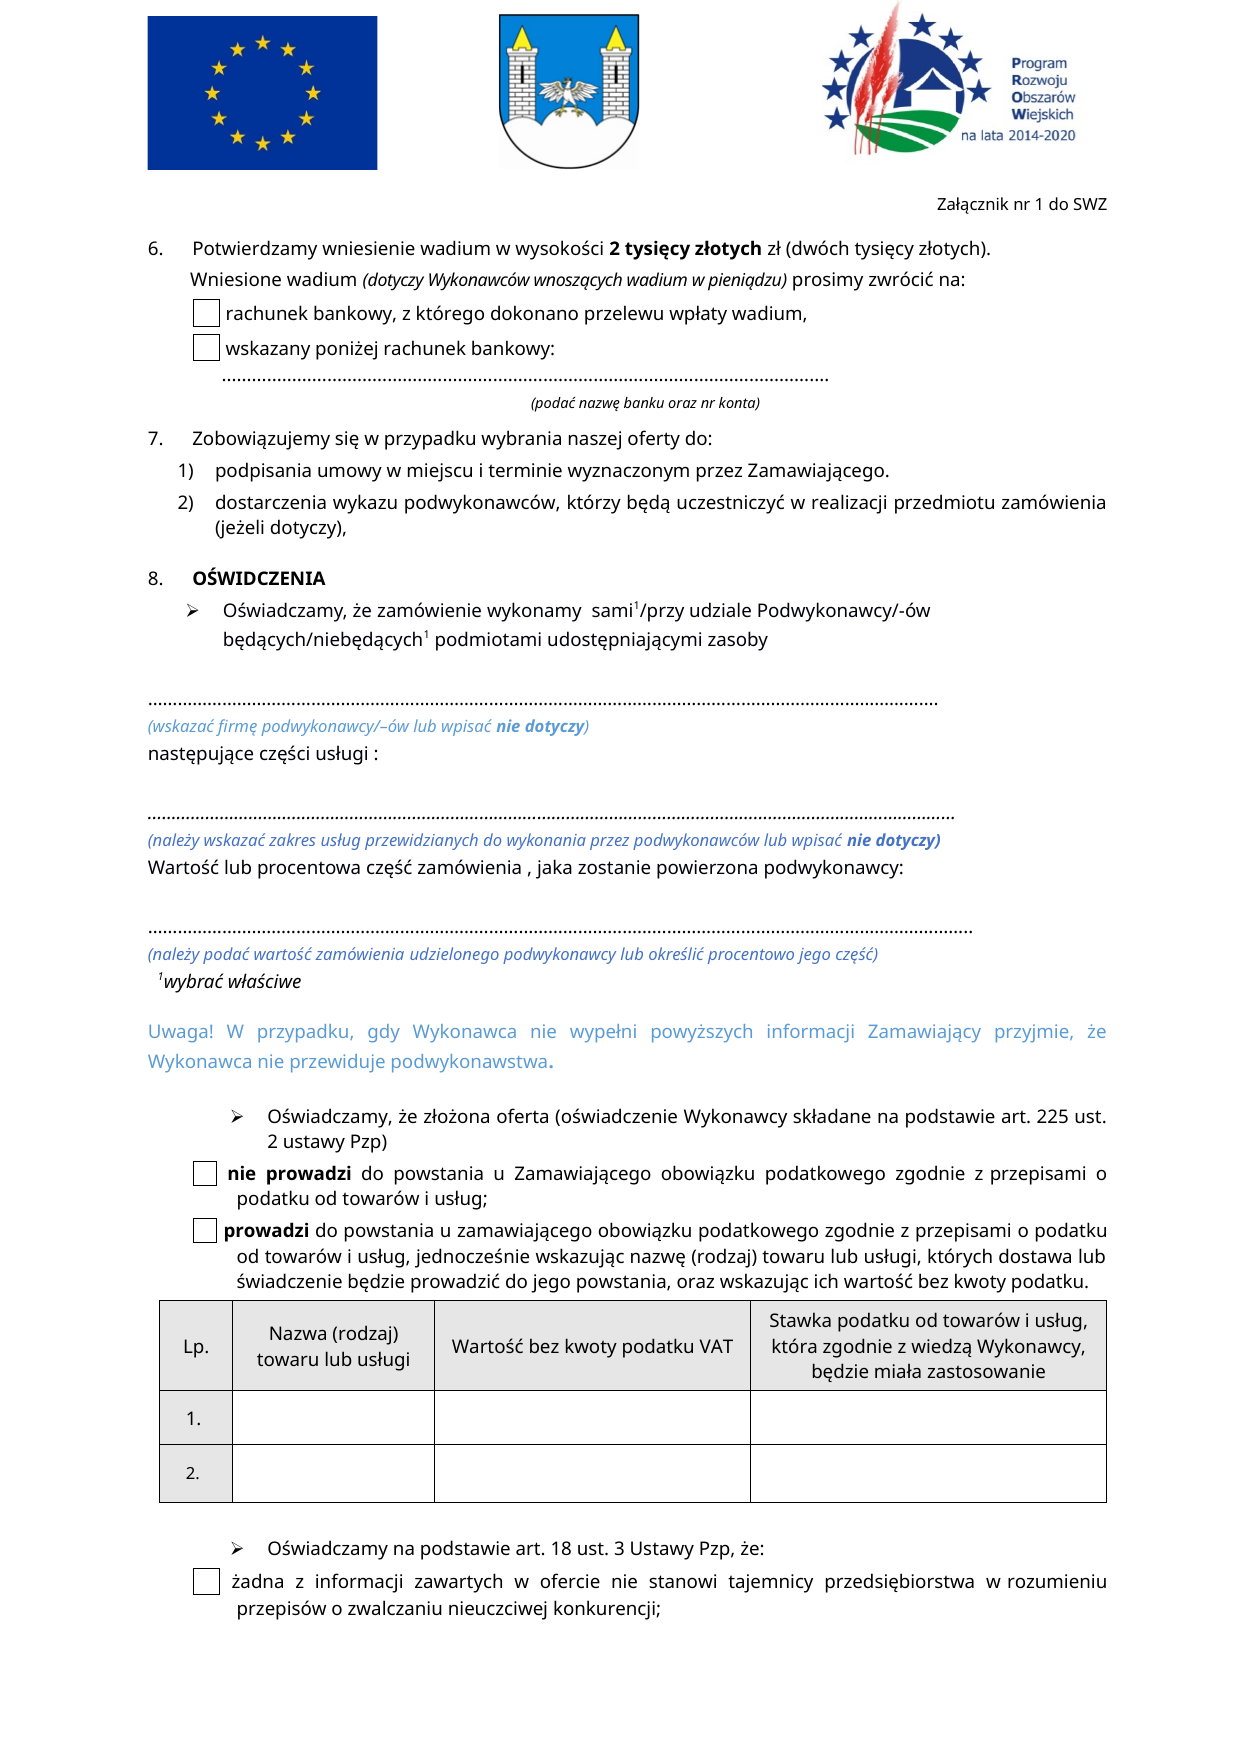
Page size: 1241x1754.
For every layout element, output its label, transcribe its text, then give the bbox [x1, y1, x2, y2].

table_cell [160, 1445, 232, 1502]
text (należy podać wartość zamówienia udzielonego podwykonawcy lub określić procentowo jego część) [148, 942, 1107, 965]
text Uwaga! W przypadku, gdy Wykonawca nie wypełni powyższych informacji Zamawiający przyjmie, że Wykonawca nie przewiduje podwykonawstwa. [148, 1019, 1107, 1074]
table_cell [233, 1445, 434, 1502]
text Wartość lub procentowa część zamówienia , jaka zostanie powierzona podwykonawcy: [148, 854, 1107, 880]
table_cell [160, 1391, 232, 1444]
text nie prowadzi do powstania u Zamawiającego obowiązku podatkowego zgodnie z przepisami o podatku od towarów i usług; [192, 1160, 1107, 1211]
list Oświadczamy, że zamówienie wykonamy sami1/przy udziale Podwykonawcy/-ów będących/niebędących1 podmiotami udostępniającymi zasoby [185, 597, 1107, 652]
list Oświadczamy na podstawie art. 18 ust. 3 Ustawy Pzp, że: [229, 1535, 1107, 1560]
table_cell [435, 1391, 750, 1444]
text rachunek bankowy, z którego dokonano przelewu wpłaty wadium, [192, 298, 1107, 327]
text następujące części usługi : [148, 741, 1107, 766]
text (podać nazwę banku oraz nr konta) [185, 393, 1107, 413]
table_header Lp. [160, 1301, 232, 1390]
picture [811, 0, 1096, 170]
text ………………………………………………………………………………………………………………………………………………….. [148, 913, 1107, 938]
text ......................................................................................................................... [185, 361, 1107, 387]
table_header Stawka podatku od towarów i usług, która zgodnie z wiedzą Wykonawcy, będzie miała zastosowanie [751, 1301, 1106, 1390]
text 1wybrać właściwe [148, 969, 1107, 994]
text (wskazać firmę podwykonawcy/–ów lub wpisać nie dotyczy) [148, 714, 1107, 737]
list dostarczenia wykazu podwykonawców, którzy będą uczestniczyć w realizacji przedmiotu zamówienia (jeżeli dotyczy), [177, 489, 1107, 540]
list OŚWIDCZENIA [148, 566, 1107, 591]
list Potwierdzamy wniesienie wadium w wysokości 2 tysięcy złotych zł (dwóch tysięcy złotych). [148, 235, 1107, 260]
text Wniesione wadium (dotyczy Wykonawców wnoszących wadium w pieniądzu) prosimy zwrócić na: [185, 267, 1107, 292]
table_cell [751, 1445, 1106, 1502]
list Oświadczamy, że złożona oferta (oświadczenie Wykonawcy składane na podstawie art. 225 ust. 2 ustawy Pzp) [229, 1103, 1107, 1154]
table_cell [233, 1391, 434, 1444]
text żadna z informacji zawartych w ofercie nie stanowi tajemnicy przedsiębiorstwa w rozumieniu przepisów o zwalczaniu nieuczciwej konkurencji; [192, 1567, 1107, 1621]
text prowadzi do powstania u zamawiającego obowiązku podatkowego zgodnie z przepisami o podatku od towarów i usług, jednocześnie wskazując nazwę (rodzaj) towaru lub usługi, których dostawa lub świadczenie będzie prowadzić do jego powstania, oraz wskazując ich wartość bez kwoty podatku. [192, 1217, 1107, 1294]
list podpisania umowy w miejscu i terminie wyznaczonym przez Zamawiającego. [177, 457, 1107, 483]
table_cell [751, 1391, 1106, 1444]
picture [498, 14, 640, 170]
text ……………………………………………………………………………………………………………………………………………. [148, 685, 1107, 711]
list Zobowiązujemy się w przypadku wybrania naszej oferty do: [148, 426, 1107, 451]
table_header Wartość bez kwoty podatku VAT [435, 1301, 750, 1390]
table_cell [435, 1445, 750, 1502]
text …………………………………………………………………………………………………………………………………………………… [148, 799, 1107, 825]
table_header Nazwa (rodzaj) towaru lub usługi [233, 1301, 434, 1390]
picture [147, 16, 378, 170]
text wskazany poniżej rachunek bankowy: [192, 333, 1107, 361]
text (należy wskazać zakres usług przewidzianych do wykonania przez podwykonawców lub wpisać nie dotyczy) [148, 828, 1107, 851]
